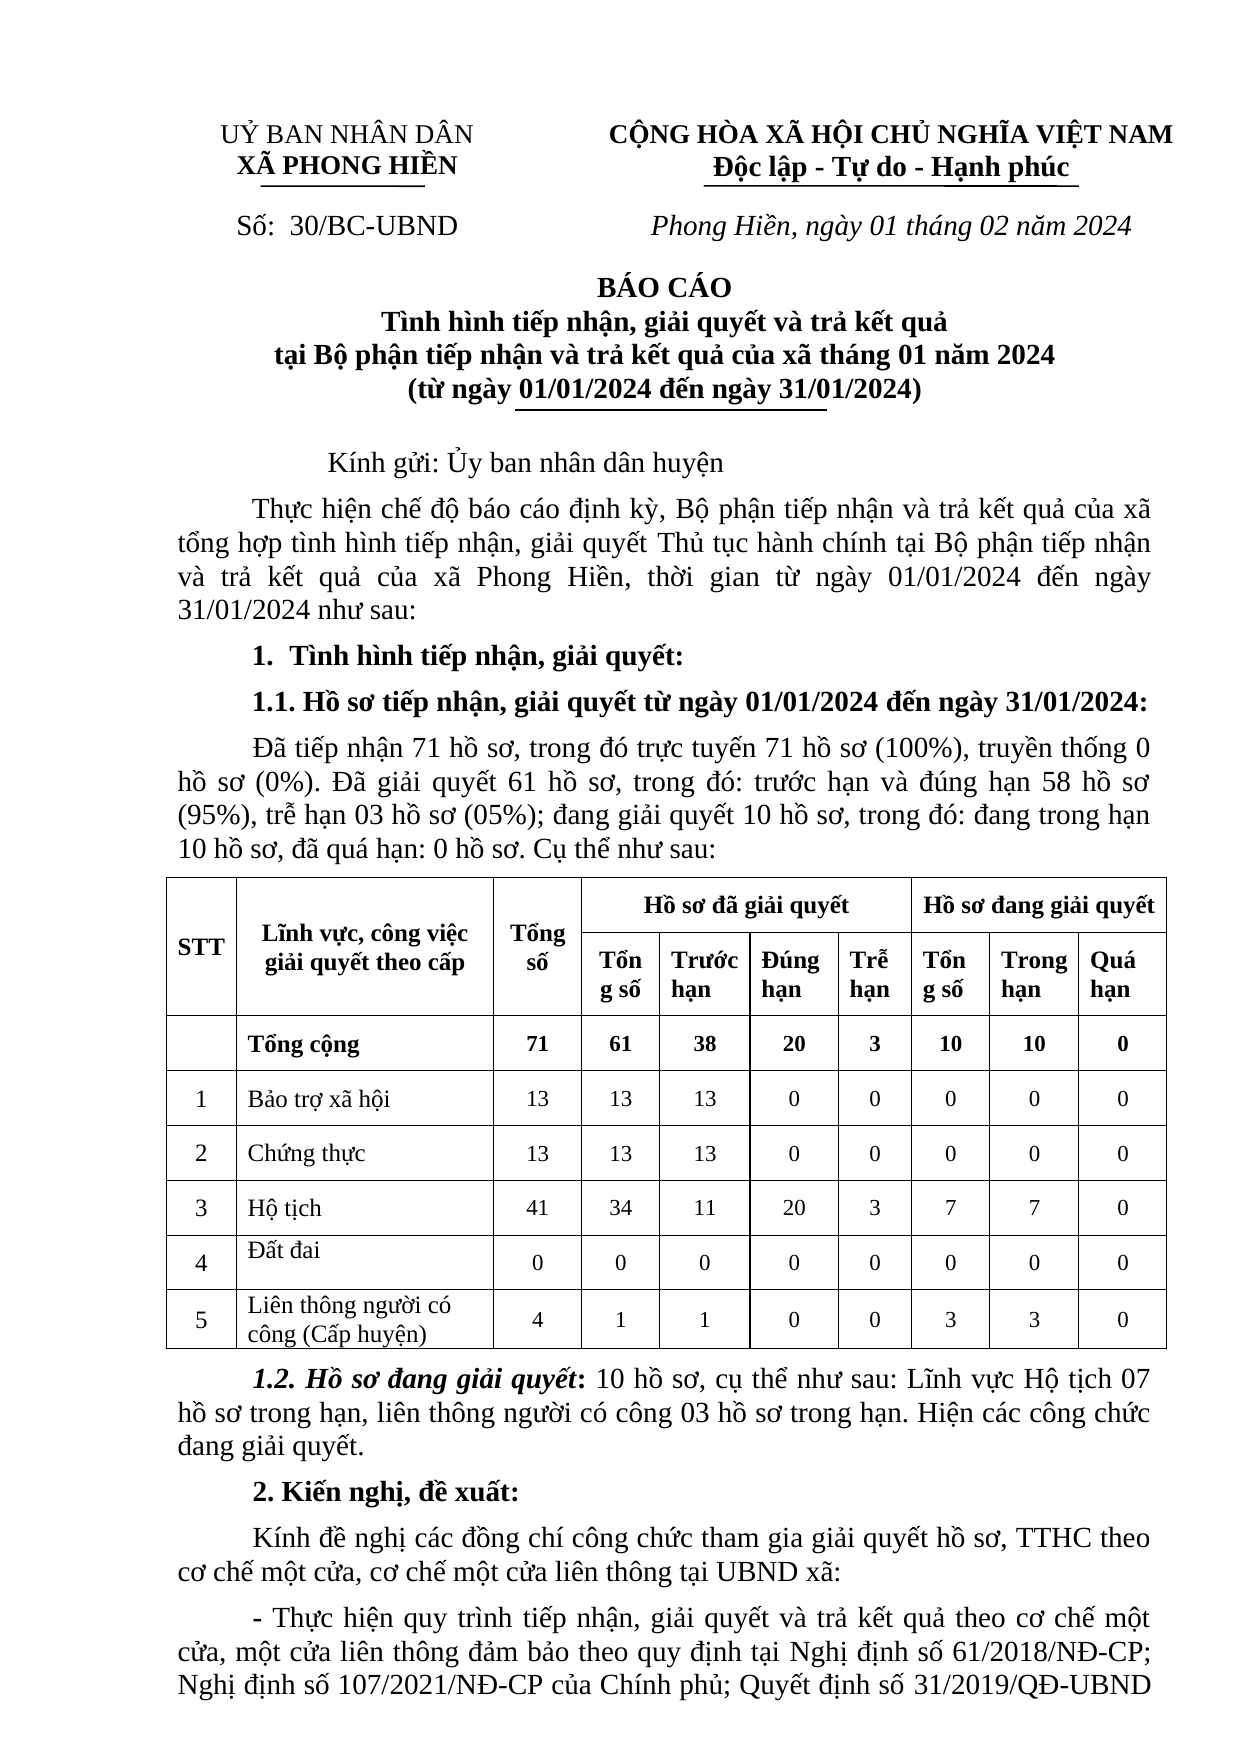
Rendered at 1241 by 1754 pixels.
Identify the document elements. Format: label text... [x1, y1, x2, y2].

text Tình hình tiếp nhận, giải quyết và trả kết quả [177, 304, 1152, 337]
table_cell 3 [839, 1181, 911, 1234]
table_cell 0 [1079, 1071, 1166, 1125]
table_cell 0 [751, 1236, 838, 1289]
table_cell 0 [839, 1290, 911, 1348]
table_cell Chứng thực [237, 1126, 493, 1180]
table_cell Phong Hiền, ngày 01 tháng 02 năm 2024 [591, 183, 1192, 241]
table_cell 0 [751, 1126, 838, 1180]
table_cell Hộ tịch [237, 1181, 493, 1234]
table_header Lĩnh vực, công việc giải quyết theo cấp [237, 878, 493, 1015]
table_cell Tổng số [912, 933, 989, 1015]
table_cell 1 [167, 1071, 236, 1125]
text tại Bộ phận tiếp nhận và trả kết quả của xã tháng 01 năm 2024 [177, 337, 1152, 371]
table_cell Tổng cộng [237, 1016, 493, 1070]
table_cell 0 [1079, 1236, 1166, 1289]
table_cell 4 [167, 1236, 236, 1289]
table_cell Đúng hạn [751, 933, 838, 1015]
table_header UỶ BAN NHÂN DÂN XÃ PHONG HIỀN [103, 118, 591, 183]
table_cell 7 [912, 1181, 989, 1234]
table_cell Đất đai [237, 1236, 493, 1289]
table_header Hồ sơ đang giải quyết [912, 878, 1166, 932]
table_cell 34 [582, 1181, 659, 1234]
text Kính gửi: Ủy ban nhân dân huyện [177, 446, 1152, 479]
table_cell 61 [582, 1016, 659, 1070]
table_cell 0 [839, 1071, 911, 1125]
table_cell 0 [1079, 1290, 1166, 1348]
table_cell 20 [751, 1181, 838, 1234]
table_header STT [167, 878, 236, 1015]
table_cell 0 [839, 1236, 911, 1289]
table_cell [167, 1016, 236, 1070]
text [177, 1600, 1152, 1701]
table_cell 13 [494, 1071, 581, 1125]
text 2. Kiến nghị, đề xuất: [177, 1474, 1152, 1508]
table_cell Số: 30/BC-UBND [103, 183, 591, 241]
table_header CỘNG HÒA XÃ HỘI CHỦ NGHĨA VIỆT NAM Độc lập - Tự do - Hạnh phúc [591, 118, 1192, 183]
table_cell 0 [1079, 1126, 1166, 1180]
table_header Hồ sơ đã giải quyết [582, 878, 911, 932]
table_cell Trong hạn [990, 933, 1078, 1015]
table_cell 13 [660, 1126, 749, 1180]
table_cell Tổng số [582, 933, 659, 1015]
table_cell 10 [912, 1016, 989, 1070]
table_cell 3 [912, 1290, 989, 1348]
table_cell Quá hạn [1079, 933, 1166, 1015]
table_cell 0 [839, 1126, 911, 1180]
table_cell 20 [751, 1016, 838, 1070]
table_cell 13 [494, 1126, 581, 1180]
table_header Tổng số [494, 878, 581, 1015]
table_cell 13 [660, 1071, 749, 1125]
text Kính đề nghị các đồng chí công chức tham gia giải quyết hồ sơ, TTHC theo cơ chế một cửa, cơ chế một cửa liên thông tại UBND xã: [177, 1521, 1152, 1588]
table_cell 7 [990, 1181, 1078, 1234]
table_cell 13 [582, 1126, 659, 1180]
table_cell 3 [990, 1290, 1078, 1348]
text 1.1. Hồ sơ tiếp nhận, giải quyết từ ngày 01/01/2024 đến ngày 31/01/2024: [252, 684, 1152, 718]
table_cell Bảo trợ xã hội [237, 1071, 493, 1125]
text (từ ngày 01/01/2024 đến ngày 31/01/2024) [177, 371, 1152, 404]
text 1.2. Hồ sơ đang giải quyết: 10 hồ sơ, cụ thể như sau: Lĩnh vực Hộ tịch 07 hồ sơ trong hạn, liên thông người có công 03 hồ sơ trong hạn. Hiện các công chức đang giải quyết. [177, 1361, 1152, 1462]
table_cell 38 [660, 1016, 749, 1070]
table_cell 0 [751, 1290, 838, 1348]
table_cell 0 [990, 1126, 1078, 1180]
table_cell 0 [494, 1236, 581, 1289]
list Tình hình tiếp nhận, giải quyết: [252, 638, 1152, 672]
table_cell 0 [1079, 1016, 1166, 1070]
table_cell 41 [494, 1181, 581, 1234]
table_cell Trễ hạn [839, 933, 911, 1015]
table_cell 0 [912, 1071, 989, 1125]
table_cell 11 [660, 1181, 749, 1234]
table_cell 0 [912, 1126, 989, 1180]
table_cell Liên thông người có công (Cấp huyện) [237, 1290, 493, 1348]
table_cell 5 [167, 1290, 236, 1348]
table_cell 0 [1079, 1181, 1166, 1234]
table_cell 10 [990, 1016, 1078, 1070]
table_cell 2 [167, 1126, 236, 1180]
subtitle Đã tiếp nhận 71 hồ sơ, trong đó trực tuyến 71 hồ sơ (100%), truyền thống 0 hồ sơ (0%). Đã giải quyết 61 hồ sơ, trong đó: trước hạn và đúng hạn 58 hồ sơ (95%), trễ hạn 03 hồ sơ (05%); đang giải quyết 10 hồ sơ, trong đó: đang trong hạn 10 hồ sơ, đã quá hạn: 0 hồ sơ. Cụ thể như sau: [177, 730, 1152, 864]
text BÁO CÁO [177, 270, 1152, 304]
table_cell 13 [582, 1071, 659, 1125]
table_cell 0 [912, 1236, 989, 1289]
table_cell 0 [990, 1236, 1078, 1289]
text Thực hiện chế độ báo cáo định kỳ, Bộ phận tiếp nhận và trả kết quả của xã tổng hợp tình hình tiếp nhận, giải quyết Thủ tục hành chính tại Bộ phận tiếp nhận và trả kết quả của xã Phong Hiền, thời gian từ ngày 01/01/2024 đến ngày 31/01/2024 như sau: [177, 492, 1152, 626]
table_cell 3 [167, 1181, 236, 1234]
table_cell 1 [582, 1290, 659, 1348]
table_cell 4 [494, 1290, 581, 1348]
table_cell 1 [660, 1290, 749, 1348]
table_cell 0 [582, 1236, 659, 1289]
table_cell 3 [839, 1016, 911, 1070]
table_cell 71 [494, 1016, 581, 1070]
table_cell Trước hạn [660, 933, 749, 1015]
table_cell 0 [751, 1071, 838, 1125]
table_cell 0 [660, 1236, 749, 1289]
table_cell 0 [990, 1071, 1078, 1125]
